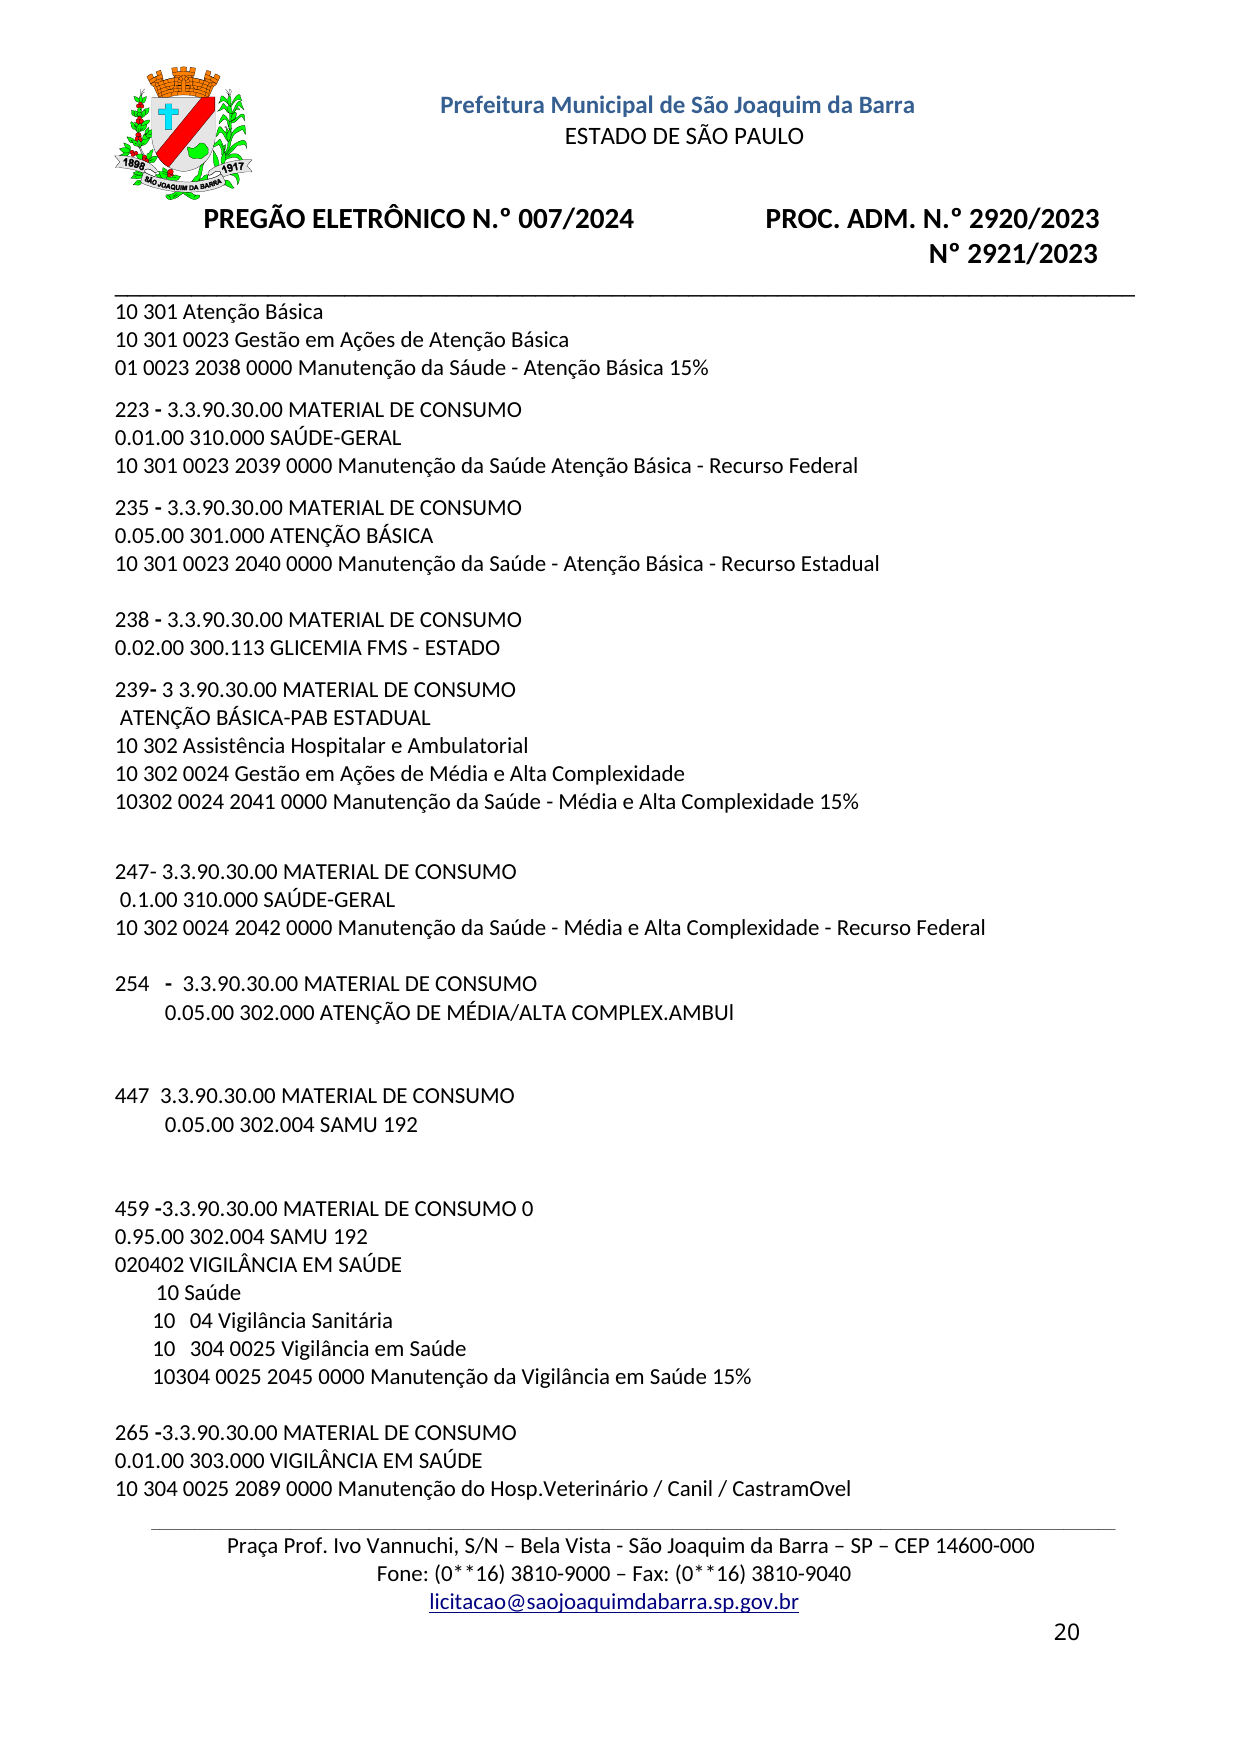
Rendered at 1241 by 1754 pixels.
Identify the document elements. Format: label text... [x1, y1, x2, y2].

text 239- 3 3.90.30.00 MATERIAL DE CONSUMO [114, 675, 1151, 703]
text 020402 VIGILÂNCIA EM SAÚDE [114, 1250, 1151, 1278]
text 10 301 0023 2040 0000 Manutenção da Saúde - Atenção Básica - Recurso Estadual [114, 549, 1151, 577]
text 0.95.00 302.004 SAMU 192 [114, 1222, 1151, 1250]
text 235 - 3.3.90.30.00 MATERIAL DE CONSUMO [114, 493, 1151, 521]
text 10 301 0023 2039 0000 Manutenção da Saúde Atenção Básica - Recurso Federal [114, 451, 1154, 479]
list 10304 0025 2045 0000 Manutenção da Vigilância em Saúde 15% [152, 1362, 1151, 1390]
text 0.05.00 301.000 ATENÇÃO BÁSICA [114, 521, 1151, 549]
text 10 301 0023 Gestão em Ações de Atenção Básica [114, 325, 1151, 353]
text 254 - 3.3.90.30.00 MATERIAL DE CONSUMO [114, 969, 1151, 998]
text 247- 3.3.90.30.00 MATERIAL DE CONSUMO [114, 857, 1151, 886]
text 10 304 0025 2089 0000 Manutenção do Hosp.Veterinário / Canil / CastramOvel [114, 1474, 1151, 1502]
text 10 Saúde [114, 1278, 1151, 1306]
text ATENÇÃO BÁSICA-PAB ESTADUAL [114, 703, 1151, 731]
text 10 302 0024 2042 0000 Manutenção da Saúde - Média e Alta Complexidade - Recurso Federal [114, 913, 1151, 942]
text 0.1.00 310.000 SAÚDE-GERAL [114, 886, 1151, 913]
list 304 0025 Vigilância em Saúde [152, 1334, 1151, 1362]
list 04 Vigilância Sanitária [152, 1306, 1151, 1334]
list 0.05.00 302.004 SAMU 192 [164, 1110, 1151, 1138]
text 10 302 0024 Gestão em Ações de Média e Alta Complexidade [114, 759, 1151, 787]
text 0.01.00 303.000 VIGILÂNCIA EM SAÚDE [114, 1446, 1151, 1474]
text 10 302 Assistência Hospitalar e Ambulatorial [114, 731, 1151, 759]
text 265 -3.3.90.30.00 MATERIAL DE CONSUMO [114, 1418, 1151, 1446]
text 10 301 Atenção Básica [114, 297, 1151, 325]
text 01 0023 2038 0000 Manutenção da Sáude - Atenção Básica 15% [114, 353, 1154, 381]
text 447 3.3.90.30.00 MATERIAL DE CONSUMO [114, 1082, 1151, 1110]
text 0.01.00 310.000 SAÚDE-GERAL [114, 423, 1151, 451]
list 0.05.00 302.000 ATENÇÃO DE MÉDIA/ALTA COMPLEX.AMBUl [164, 998, 1151, 1026]
text 223 - 3.3.90.30.00 MATERIAL DE CONSUMO [114, 395, 1151, 423]
text 0.02.00 300.113 GLICEMIA FMS - ESTADO [114, 633, 1154, 661]
text 10302 0024 2041 0000 Manutenção da Saúde - Média e Alta Complexidade 15% [114, 787, 1151, 816]
text 238 - 3.3.90.30.00 MATERIAL DE CONSUMO [114, 605, 1151, 633]
text 459 -3.3.90.30.00 MATERIAL DE CONSUMO 0 [114, 1194, 1151, 1222]
